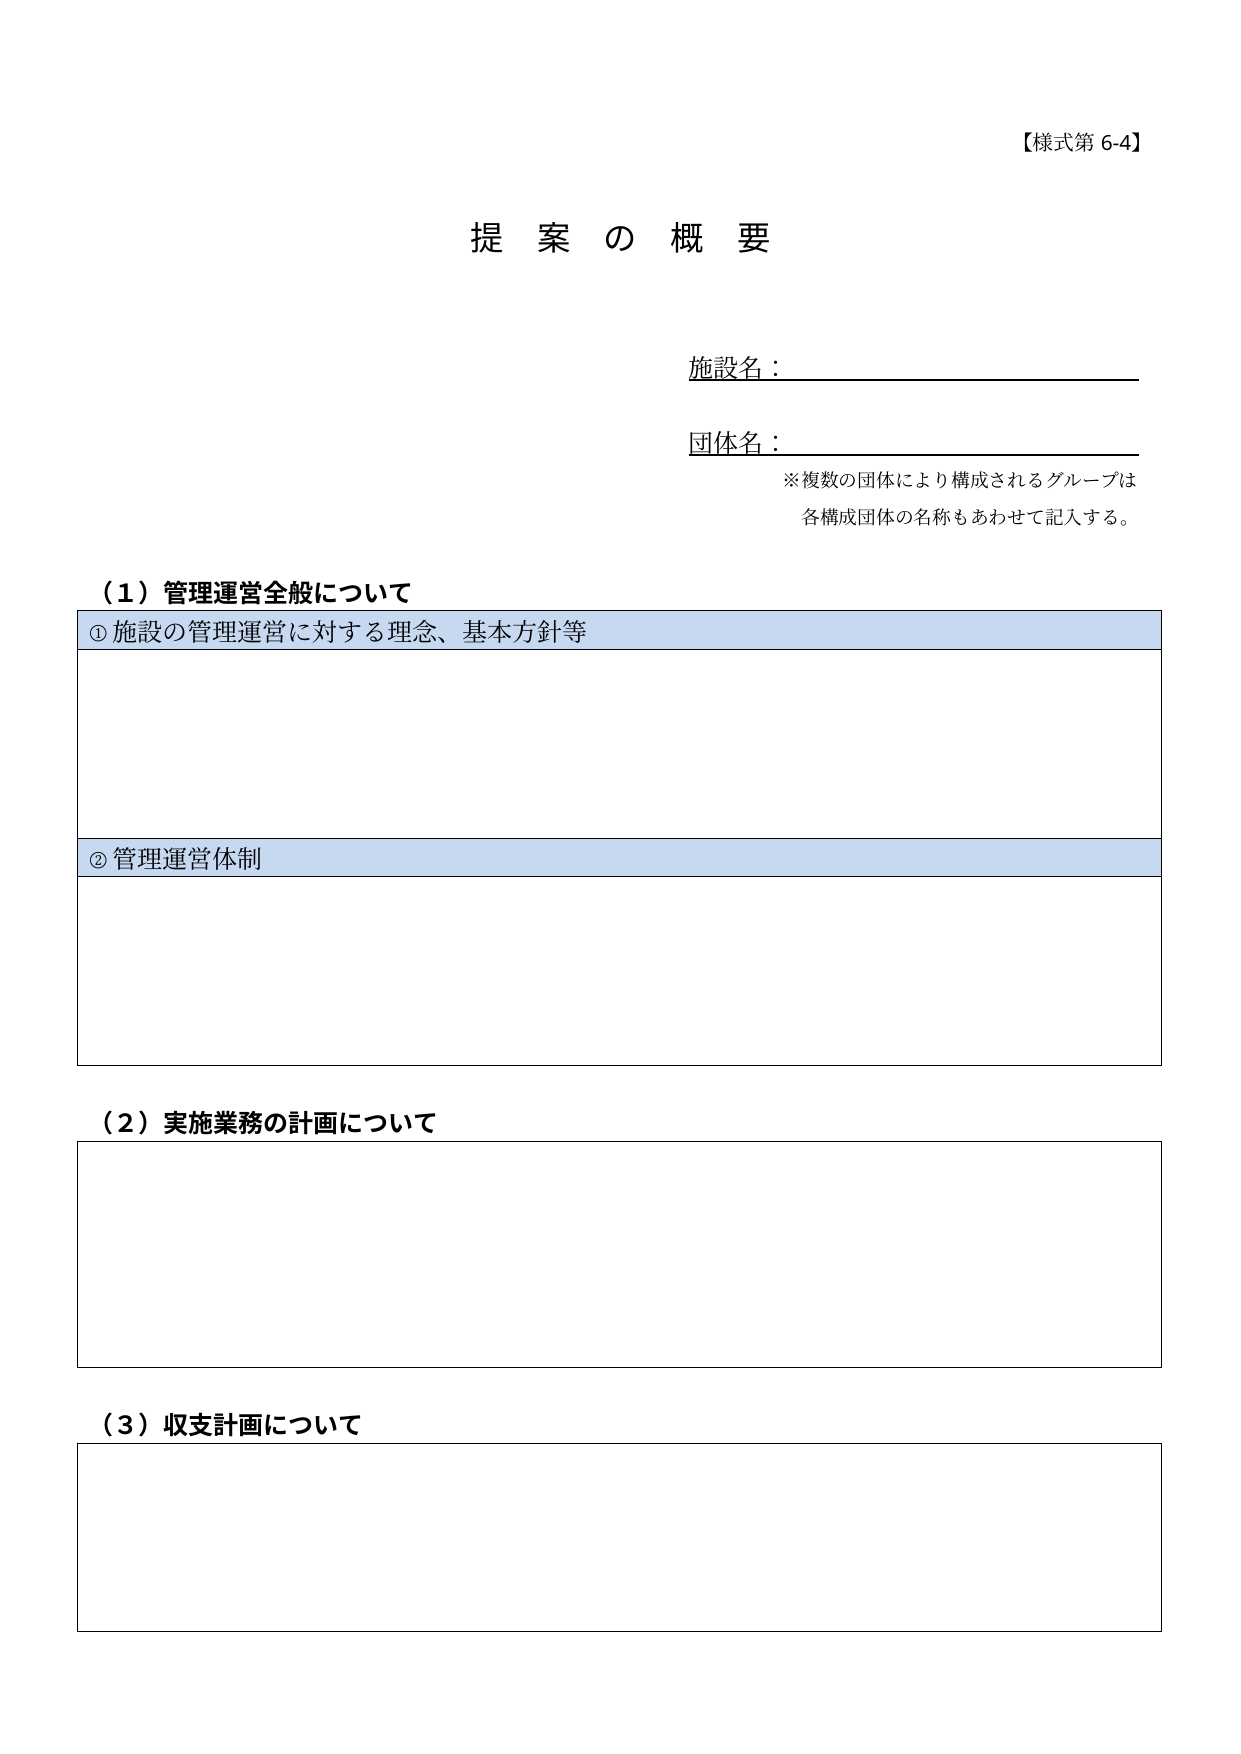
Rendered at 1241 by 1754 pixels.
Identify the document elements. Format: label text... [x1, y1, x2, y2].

text （１）管理運営全般について [89, 573, 1152, 610]
table_header [78, 1142, 1161, 1367]
text 提 案 の 概 要 [89, 198, 1152, 273]
text 団体名： [89, 423, 1152, 460]
text ※複数の団体により構成されるグループは [89, 460, 1152, 498]
table_header [78, 1444, 1161, 1631]
table_header ①施設の管理運営に対する理念、基本方針等 [78, 611, 1161, 649]
text 施設名： [89, 348, 1152, 385]
text （３）収支計画について [89, 1405, 1152, 1443]
table_cell [78, 877, 1161, 1064]
table_cell [78, 650, 1161, 837]
table_cell ②管理運営体制 [78, 839, 1161, 876]
text （２）実施業務の計画について [89, 1103, 1152, 1141]
text 各構成団体の名称もあわせて記入する。 [89, 498, 1152, 535]
text 【様式第 6-4】 [89, 123, 1152, 160]
